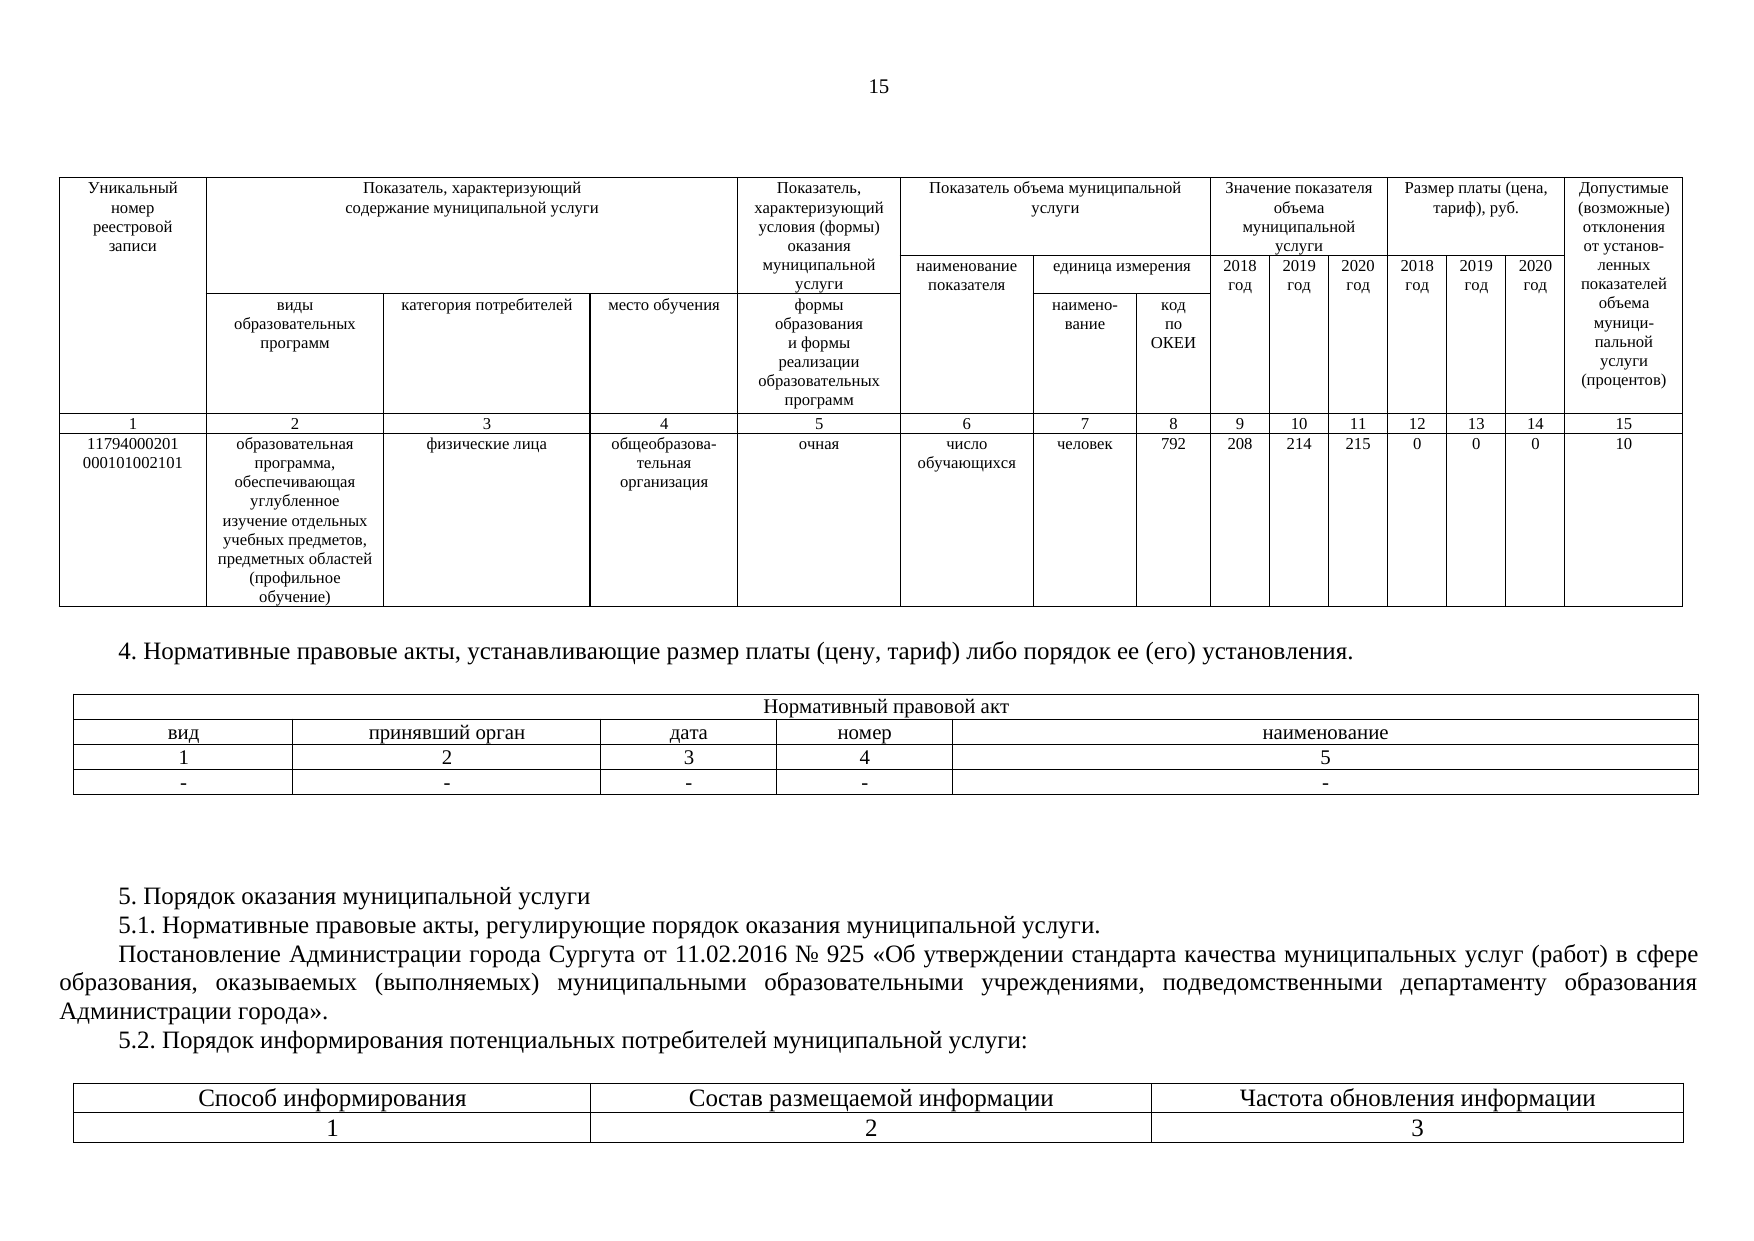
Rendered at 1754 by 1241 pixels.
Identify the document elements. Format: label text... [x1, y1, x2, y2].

table_cell 215 [1329, 434, 1387, 606]
table_cell 5 [738, 414, 900, 433]
table_cell физические лица [384, 434, 589, 606]
table_cell число обучающихся [901, 434, 1033, 606]
table_cell наимено-вание [1034, 294, 1136, 412]
table_cell 11 [1329, 414, 1387, 433]
text 5. Порядок оказания муниципальной услуги [59, 881, 1698, 910]
table_header Допустимые (возможные) отклонения от установ-ленных показателей объема муници-пальной услуги (процентов) [1565, 178, 1682, 412]
table_cell место обучения [591, 294, 737, 412]
table_cell человек [1034, 434, 1136, 606]
table_cell - [74, 770, 292, 794]
table_cell - [601, 770, 776, 794]
table_cell 2020 год [1506, 256, 1564, 412]
table_cell очная [738, 434, 900, 606]
table_cell 12 [1388, 414, 1446, 433]
table_cell виды образовательных программ [207, 294, 383, 412]
table_cell общеобразова-тельная организация [591, 434, 737, 606]
table_cell вид [74, 720, 292, 744]
table_header Показатель, характеризующий содержание муниципальной услуги [207, 178, 737, 293]
table_cell 11794000201 000101002101 [60, 434, 206, 606]
table_cell - [293, 770, 600, 794]
table_cell 0 [1447, 434, 1505, 606]
table_cell формы образования и формы реализации образовательных программ [738, 294, 900, 412]
text 4. Нормативные правовые акты, устанавливающие размер платы (цену, тариф) либо порядок ее (его) установления. [59, 636, 1698, 665]
table_cell принявший орган [293, 720, 600, 744]
table_cell 214 [1270, 434, 1328, 606]
table_cell 3 [384, 414, 589, 433]
table_header Способ информирования [74, 1084, 590, 1112]
table_header Частота обновления информации [1152, 1084, 1683, 1112]
table_cell 3 [1152, 1113, 1683, 1142]
table_cell 7 [1034, 414, 1136, 433]
table_cell категория потребителей [384, 294, 589, 412]
table_header Показатель, характеризующий условия (формы) оказания муниципальной услуги [738, 178, 900, 293]
table_cell - [953, 770, 1698, 794]
table_cell единица измерения [1034, 256, 1210, 293]
table_cell 2018 год [1211, 256, 1269, 412]
table_header Состав размещаемой информации [591, 1084, 1151, 1112]
table_cell 4 [591, 414, 737, 433]
table_cell 13 [1447, 414, 1505, 433]
table_cell 6 [901, 414, 1033, 433]
table_cell 792 [1137, 434, 1210, 606]
table_cell 208 [1211, 434, 1269, 606]
table_cell наименование показателя [901, 256, 1033, 412]
table_cell 14 [1506, 414, 1564, 433]
table_cell образовательная программа, обеспечивающая углубленное изучение отдельных учебных предметов, предметных областей (профильное обучение) [207, 434, 383, 606]
table_cell 5 [953, 745, 1698, 769]
table_cell 15 [1565, 414, 1682, 433]
table_cell дата [601, 720, 776, 744]
table_header Размер платы (цена, тариф), руб. [1388, 178, 1564, 255]
table_cell наименование [953, 720, 1698, 744]
table_cell 4 [777, 745, 952, 769]
table_cell 2020 год [1329, 256, 1387, 412]
table_cell 2019 год [1447, 256, 1505, 412]
text Постановление Администрации города Сургута от 11.02.2016 № 925 «Об утверждении стандарта качества муниципальных услуг (работ) в сфере образования, оказываемых (выполняемых) муниципальными образовательными учреждениями, подведомственными департаменту образования Администрации города». [59, 939, 1698, 1025]
table_header Уникальный номер реестровой записи [60, 178, 206, 412]
text 5.2. Порядок информирования потенциальных потребителей муниципальной услуги: [59, 1025, 1698, 1054]
table_cell номер [777, 720, 952, 744]
table_cell 2 [293, 745, 600, 769]
text 5.1. Нормативные правовые акты, регулирующие порядок оказания муниципальной услуги. [118, 910, 1698, 939]
table_cell 2018 год [1388, 256, 1446, 412]
table_cell 2 [207, 414, 383, 433]
table_cell 2 [591, 1113, 1151, 1142]
table_cell 1 [74, 1113, 590, 1142]
table_cell 10 [1270, 414, 1328, 433]
table_cell 1 [74, 745, 292, 769]
table_header Показатель объема муниципальной услуги [901, 178, 1210, 255]
table_cell 10 [1565, 434, 1682, 606]
table_header Значение показателя объема муниципальной услуги [1211, 178, 1387, 255]
table_cell 3 [601, 745, 776, 769]
table_cell 8 [1137, 414, 1210, 433]
table_cell 0 [1506, 434, 1564, 606]
table_cell 9 [1211, 414, 1269, 433]
table_cell 2019 год [1270, 256, 1328, 412]
table_cell 1 [60, 414, 206, 433]
table_cell 0 [1388, 434, 1446, 606]
table_cell - [777, 770, 952, 794]
table_cell код по ОКЕИ [1137, 294, 1210, 412]
table_header Нормативный правовой акт [74, 695, 1698, 718]
